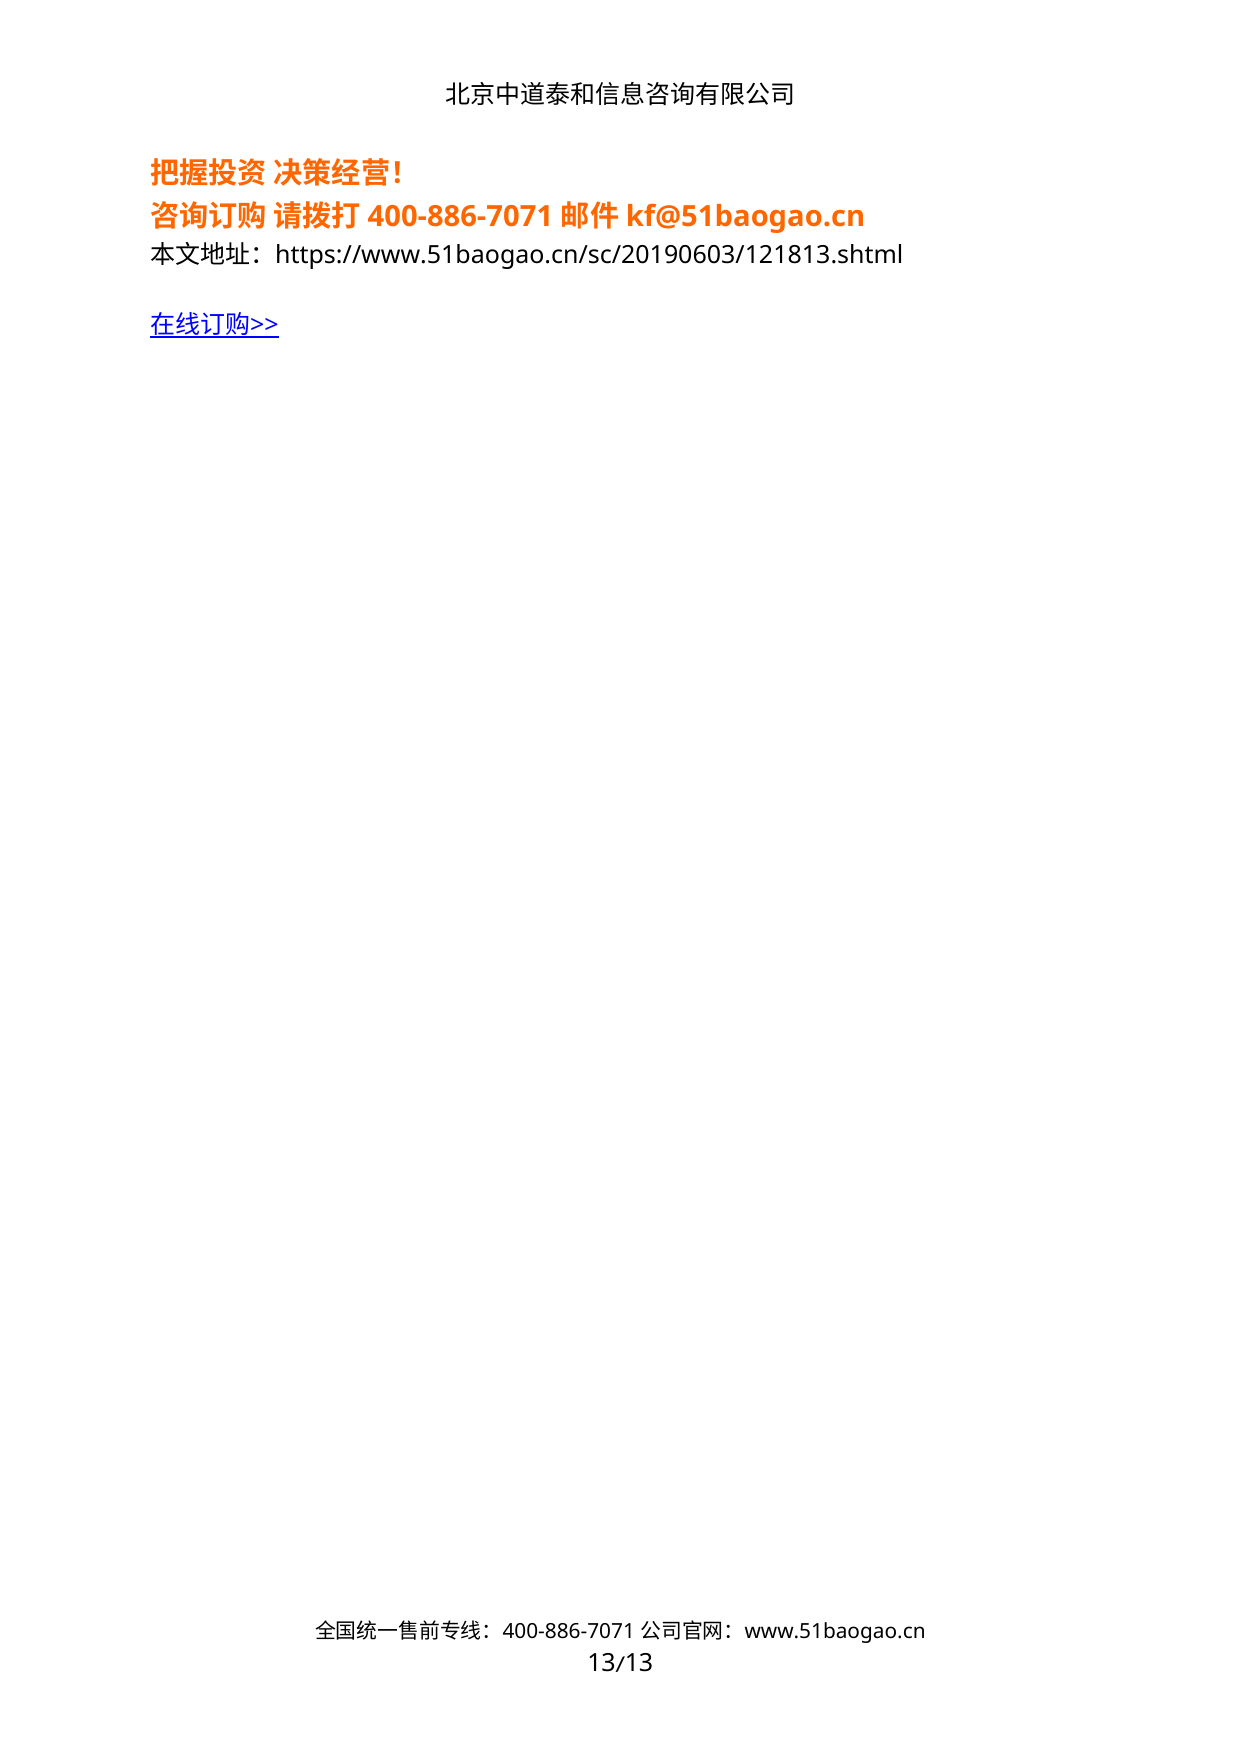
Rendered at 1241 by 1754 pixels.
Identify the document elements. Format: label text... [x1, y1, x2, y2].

text 在线订购>> [150, 271, 1090, 341]
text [150, 150, 1090, 271]
